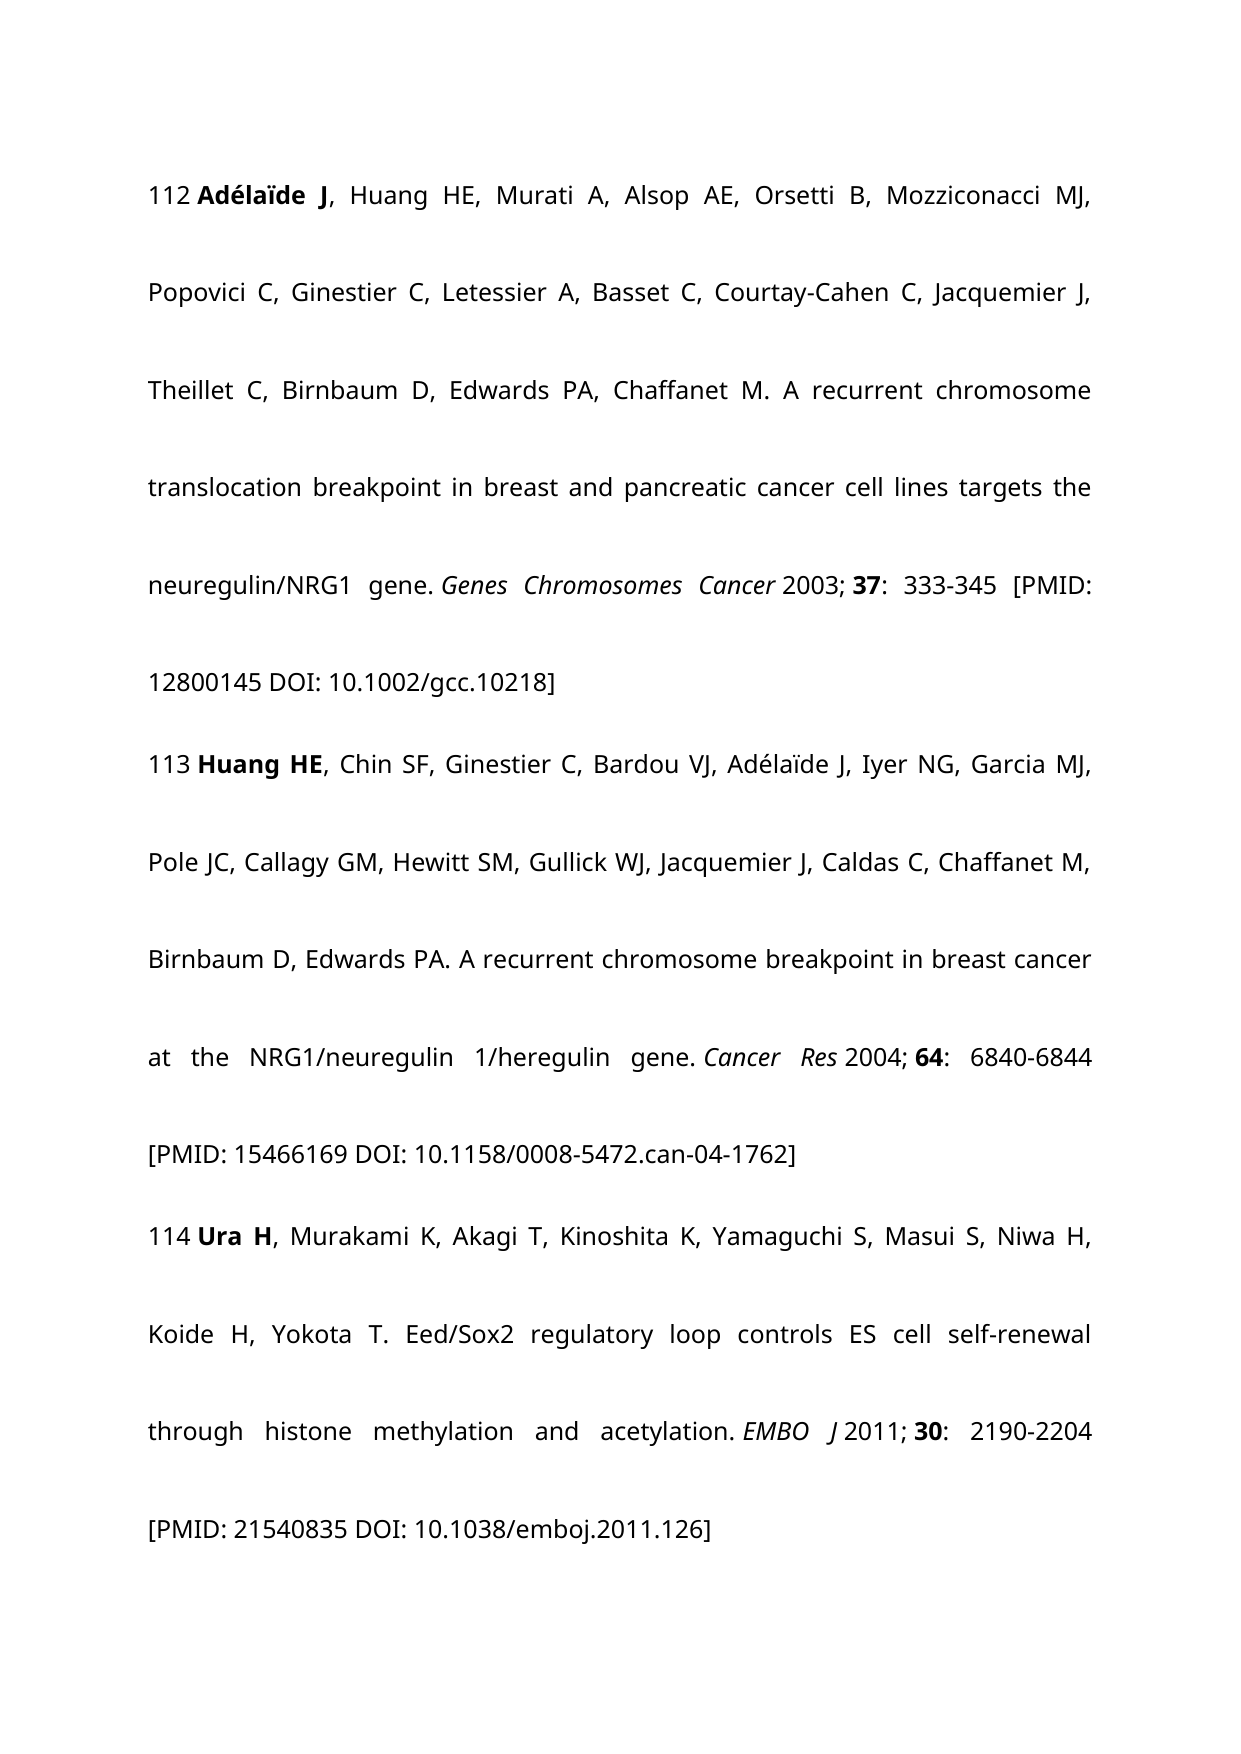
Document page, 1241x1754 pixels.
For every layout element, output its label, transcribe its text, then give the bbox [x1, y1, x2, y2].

text 113 Huang HE, Chin SF, Ginestier C, Bardou VJ, Adélaïde J, Iyer NG, Garcia MJ, Pole JC, Callagy GM, Hewitt SM, Gullick WJ, Jacquemier J, Caldas C, Chaffanet M, Birnbaum D, Edwards PA. A recurrent chromosome breakpoint in breast cancer at the NRG1/neuregulin 1/heregulin gene. Cancer Res 2004; 64: 6840-6844 [PMID: 15466169 DOI: 10.1158/0008-5472.can-04-1762] [148, 731, 1092, 1186]
text 114 Ura H, Murakami K, Akagi T, Kinoshita K, Yamaguchi S, Masui S, Niwa H, Koide H, Yokota T. Eed/Sox2 regulatory loop controls ES cell self-renewal through histone methylation and acetylation. EMBO J 2011; 30: 2190-2204 [PMID: 21540835 DOI: 10.1038/emboj.2011.126] [148, 1203, 1092, 1561]
text 112 Adélaïde J, Huang HE, Murati A, Alsop AE, Orsetti B, Mozziconacci MJ, Popovici C, Ginestier C, Letessier A, Basset C, Courtay-Cahen C, Jacquemier J, Theillet C, Birnbaum D, Edwards PA, Chaffanet M. A recurrent chromosome translocation breakpoint in breast and pancreatic cancer cell lines targets the neuregulin/NRG1 gene. Genes Chromosomes Cancer 2003; 37: 333-345 [PMID: 12800145 DOI: 10.1002/gcc.10218] [148, 162, 1092, 714]
